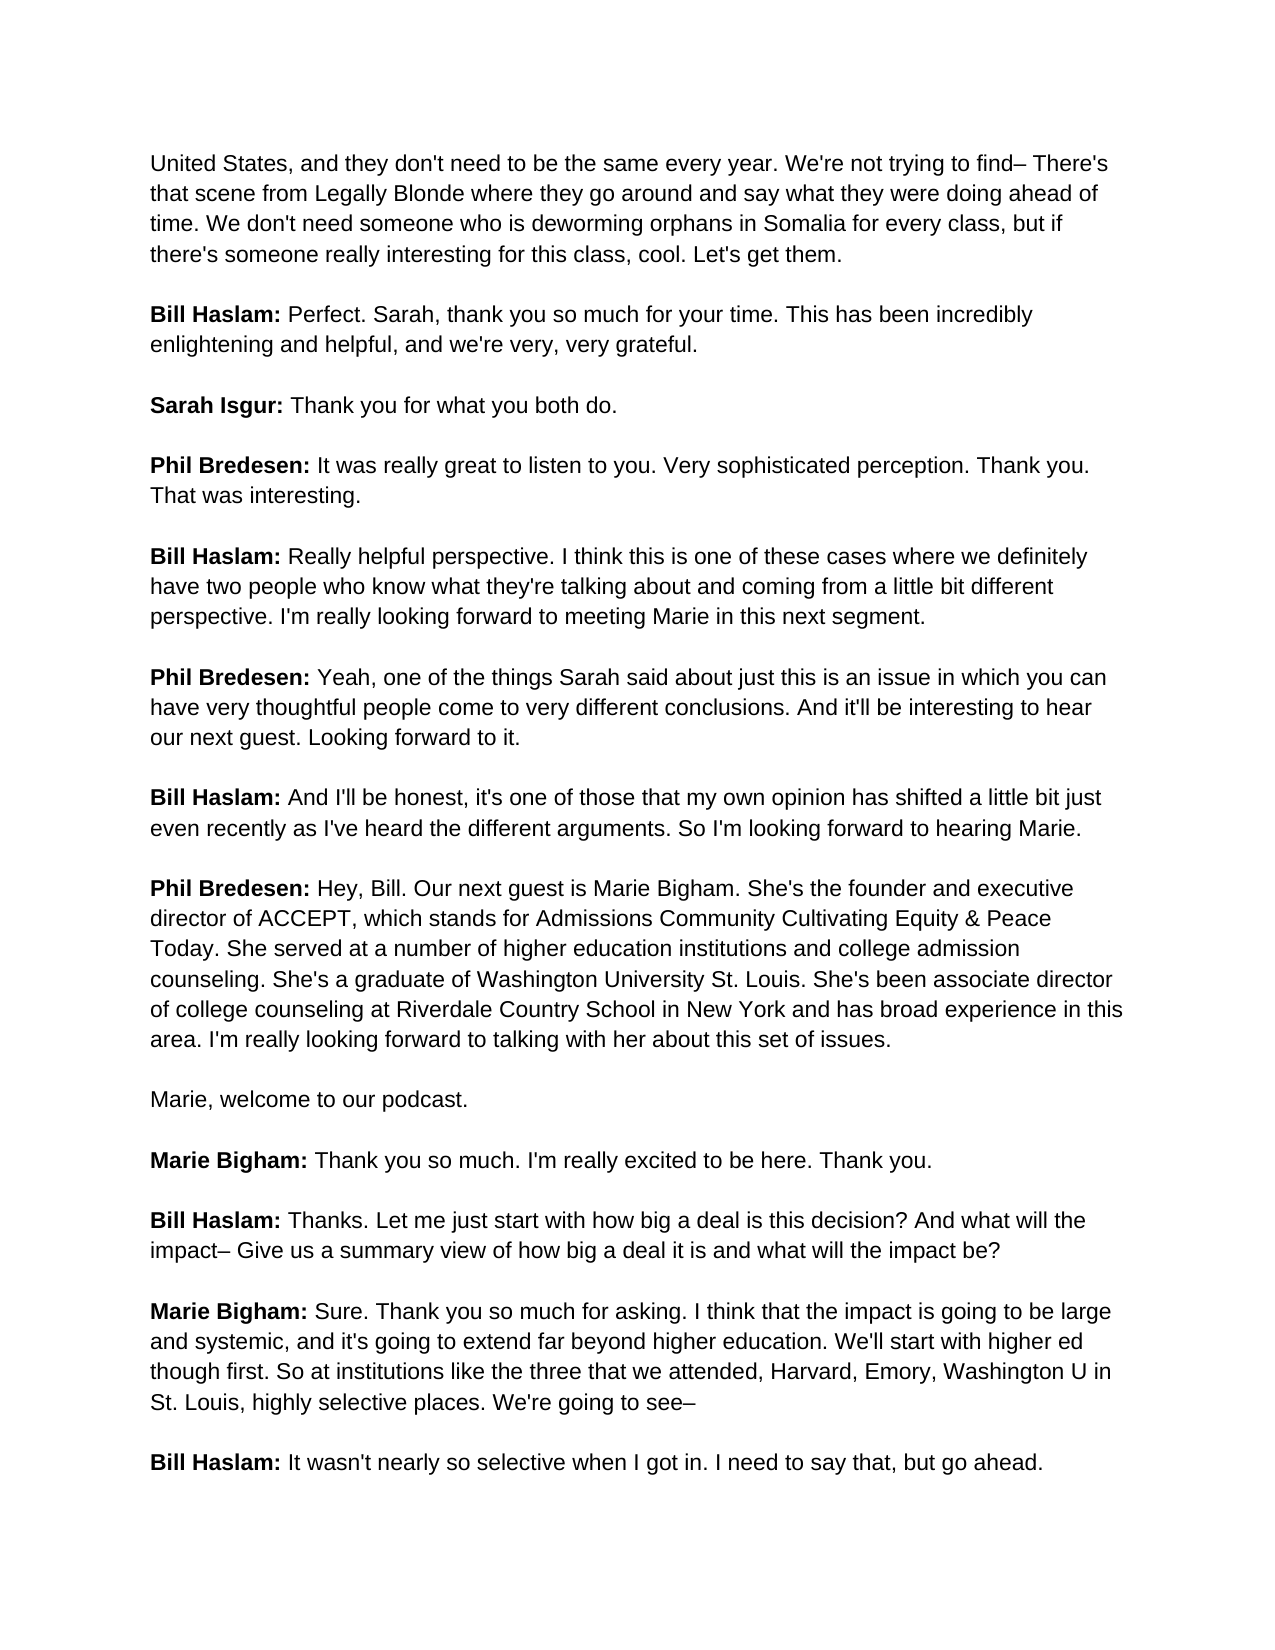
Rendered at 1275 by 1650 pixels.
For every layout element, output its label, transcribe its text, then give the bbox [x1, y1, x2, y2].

text Phil Bredesen: It was really great to listen to you. Very sophisticated perception. Thank you. [150, 452, 1125, 478]
text That was interesting. [150, 482, 1125, 509]
text Bill Haslam: Perfect. Sarah, thank you so much for your time. This has been incredibly enlightening and helpful, and we're very, very grateful. [150, 301, 1125, 358]
text Phil Bredesen: Hey, Bill. Our next guest is Marie Bigham. She's the founder and executive director of ACCEPT, which stands for Admissions Community Cultivating Equity & Peace Today. She served at a number of higher education institutions and college admission counseling. She's a graduate of Washington University St. Louis. She's been associate director of college counseling at Riverdale Country School in New York and has broad experience in this area. I'm really looking forward to talking with her about this set of issues. [150, 875, 1125, 1052]
text Marie, welcome to our podcast. [150, 1086, 1125, 1113]
text Phil Bredesen: Yeah, one of the things Sarah said about just this is an issue in which you can have very thoughtful people come to very different conclusions. And it'll be interesting to hear our next guest. Looking forward to it. [150, 663, 1125, 750]
text Sarah Isgur: Thank you for what you both do. [150, 392, 1125, 418]
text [150, 150, 1125, 267]
text Bill Haslam: It wasn't nearly so selective when I got in. I need to say that, but go ahead. [150, 1449, 1125, 1475]
text Bill Haslam: Really helpful perspective. I think this is one of these cases where we definitely have two people who know what they're talking about and coming from a little bit different perspective. I'm really looking forward to meeting Marie in this next segment. [150, 543, 1125, 629]
text Bill Haslam: And I'll be honest, it's one of those that my own opinion has shifted a little bit just even recently as I've heard the different arguments. So I'm looking forward to hearing Marie. [150, 784, 1125, 841]
text Marie Bigham: Thank you so much. I'm really excited to be here. Thank you. [150, 1147, 1125, 1173]
text Marie Bigham: Sure. Thank you so much for asking. I think that the impact is going to be large and systemic, and it's going to extend far beyond higher education. We'll start with higher ed though first. So at institutions like the three that we attended, Harvard, Emory, Washington U in St. Louis, highly selective places. We're going to see– [150, 1298, 1125, 1415]
text Bill Haslam: Thanks. Let me just start with how big a deal is this decision? And what will the impact– Give us a summary view of how big a deal it is and what will the impact be? [150, 1207, 1125, 1264]
